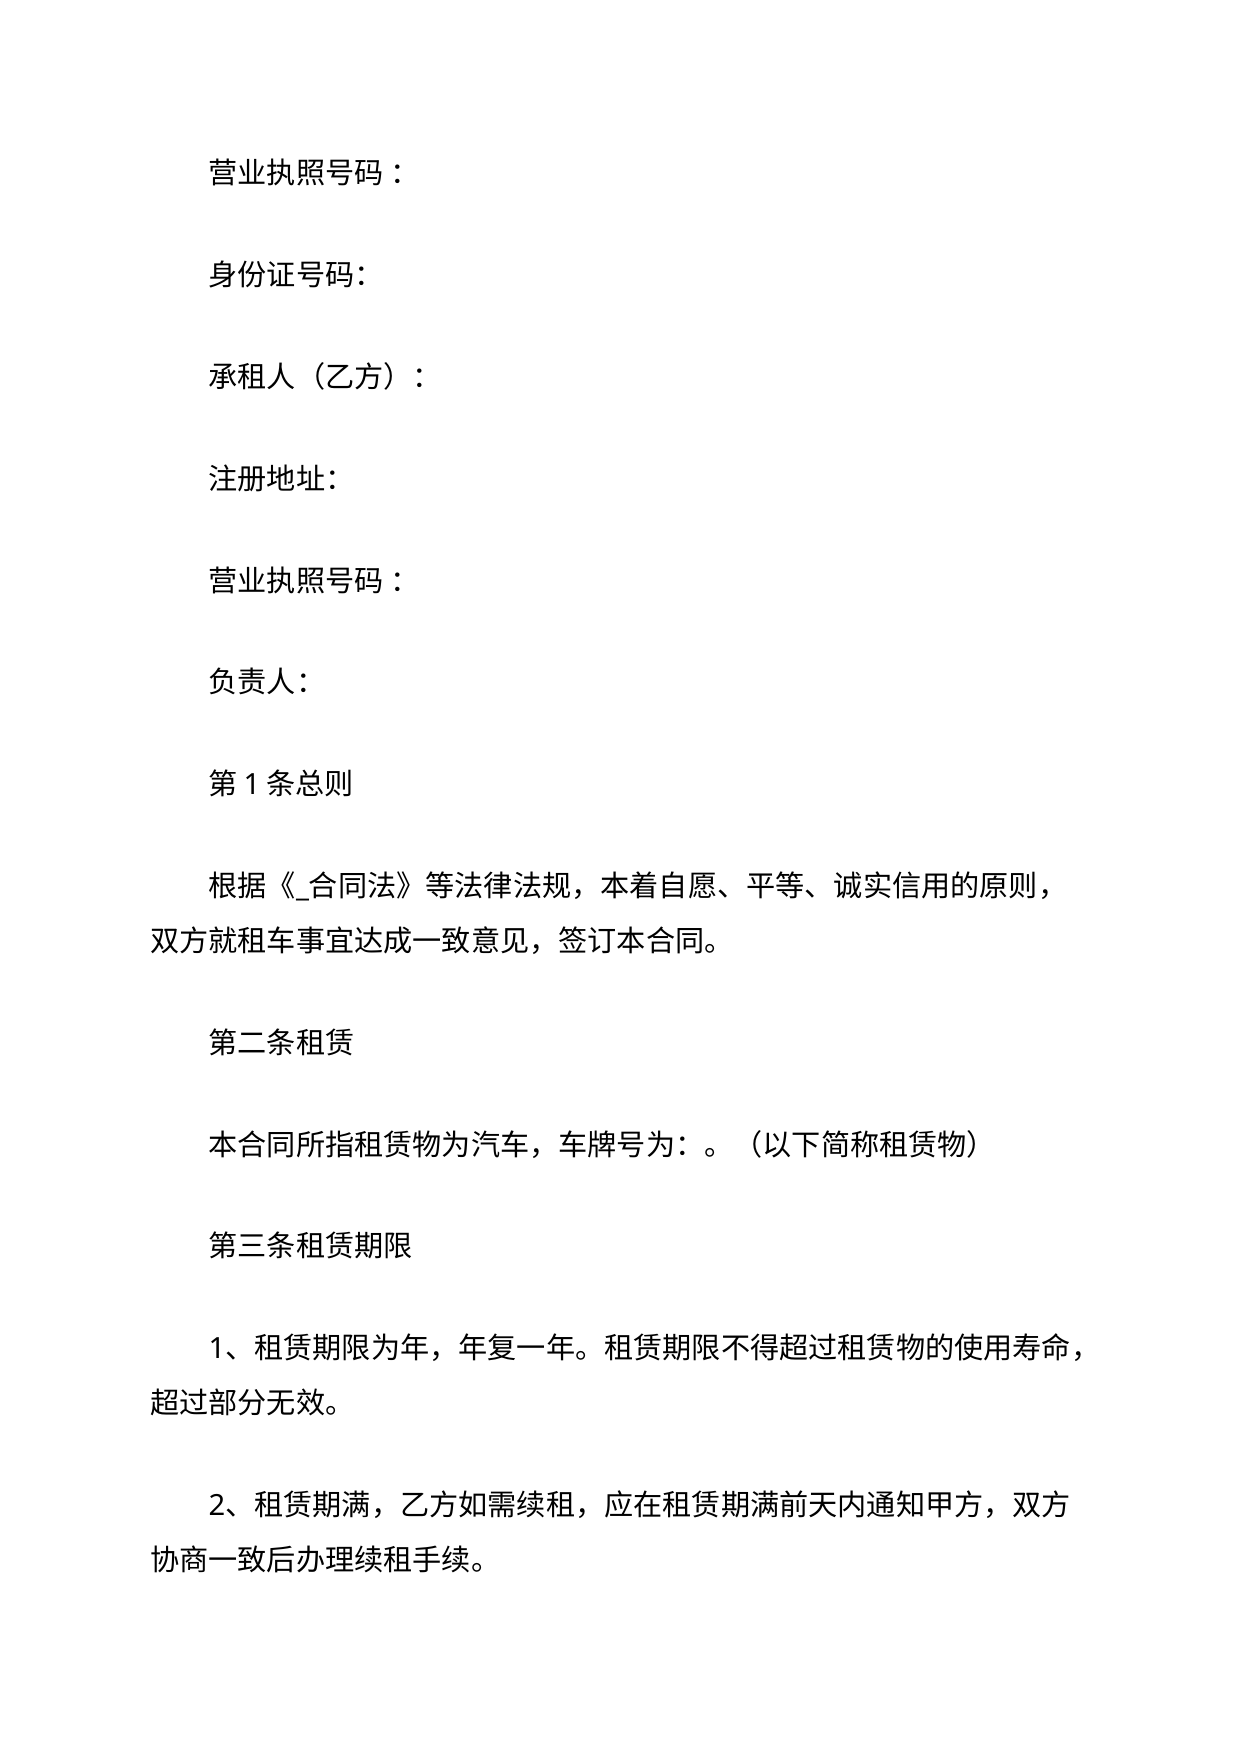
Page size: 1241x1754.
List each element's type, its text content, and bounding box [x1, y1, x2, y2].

text 第二条租赁 [150, 1019, 1090, 1062]
text 1、租赁期限为年，年复一年。租赁期限不得超过租赁物的使用寿命，超过部分无效。 [150, 1325, 1090, 1422]
text 负责人： [150, 659, 1090, 701]
text 第三条租赁期限 [150, 1223, 1090, 1265]
text 营业执照号码 ： [150, 150, 1090, 192]
text 第1条总则 [150, 761, 1090, 803]
text 身份证号码： [150, 252, 1090, 294]
text 2、租赁期满，乙方如需续租，应在租赁期满前天内通知甲方，双方协商一致后办理续租手续。 [150, 1481, 1090, 1579]
text 承租人（乙方）： [150, 353, 1090, 396]
text 根据《_合同法》等法律法规，本着自愿、平等、诚实信用的原则，双方就租车事宜达成一致意见，签订本合同。 [150, 863, 1090, 960]
text 营业执照号码 ： [150, 557, 1090, 599]
text 本合同所指租赁物为汽车，车牌号为：。（以下简称租赁物） [150, 1121, 1090, 1163]
text 注册地址： [150, 455, 1090, 498]
